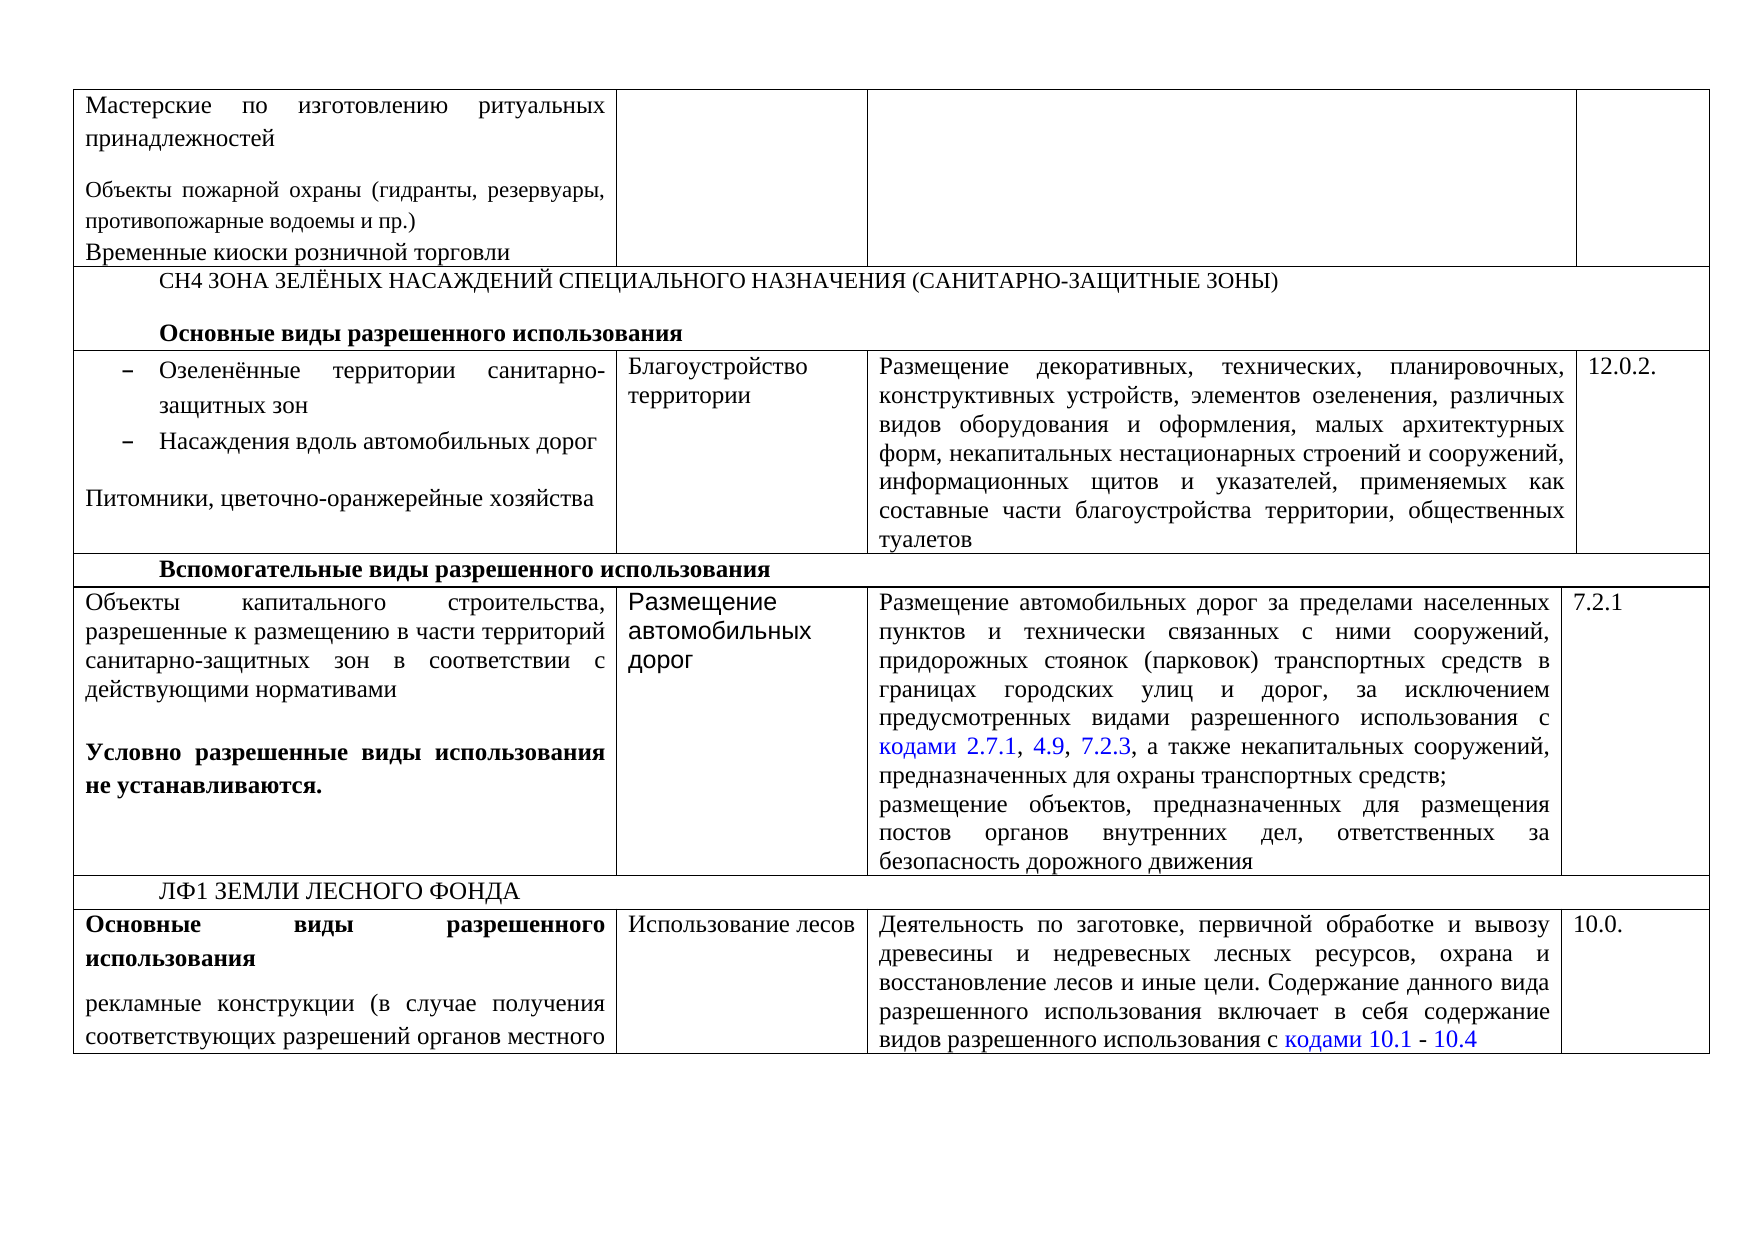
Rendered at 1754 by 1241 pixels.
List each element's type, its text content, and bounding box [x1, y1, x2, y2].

table_cell 12.0.2. [1577, 351, 1709, 553]
table_cell Размещение декоративных, технических, планировочных, конструктивных устройств, элементов озеленения, различных видов оборудования и оформления, малых архитектурных форм, некапитальных нестационарных строений и сооружений, информационных щитов и указателей, применяемых как составные части благоустройства территории, общественных туалетов [868, 351, 1576, 553]
table_cell Озеленённые территории санитарно-защитных зон Насаждения вдоль автомобильных дорог Питомники, цветочно-оранжерейные хозяйства [74, 351, 616, 553]
table_cell Размещение автомобильных дорог [617, 588, 867, 875]
table_cell Мастерские по изготовлению ритуальных принадлежностей Объекты пожарной охраны (гидранты, резервуары, противопожарные водоемы и пр.) Временные киоски розничной торговли [74, 90, 616, 266]
table_cell 7.2.1 [1562, 588, 1709, 875]
table_cell Благоустройство территории [617, 351, 867, 553]
table_cell [868, 90, 1576, 266]
table_cell СН4 ЗОНА ЗЕЛЁНЫХ НАСАЖДЕНИЙ СПЕЦИАЛЬНОГО НАЗНАЧЕНИЯ (САНИТАРНО-ЗАЩИТНЫЕ ЗОНЫ) Основные виды разрешенного использования [74, 267, 1709, 350]
table_cell Вспомогательные виды разрешенного использования [74, 554, 1709, 586]
table_cell 10.0. [1562, 910, 1709, 1053]
table_cell Объекты капитального строительства, разрешенные к размещению в части территорий санитарно-защитных зон в соответствии с действующими нормативами Условно разрешенные виды использования не устанавливаются. [74, 588, 616, 875]
table_cell Использование лесов [617, 910, 867, 1053]
table_cell [617, 90, 867, 266]
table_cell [868, 910, 1561, 1053]
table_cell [74, 910, 616, 1053]
table_cell [1577, 90, 1709, 266]
table_cell Размещение автомобильных дорог за пределами населенных пунктов и технически связанных с ними сооружений, придорожных стоянок (парковок) транспортных средств в границах городских улиц и дорог, за исключением предусмотренных видами разрешенного использования с кодами 2.7.1, 4.9, 7.2.3, а также некапитальных сооружений, предназначенных для охраны транспортных средств; размещение объектов, предназначенных для размещения постов органов внутренних дел, ответственных за безопасность дорожного движения [868, 588, 1561, 875]
table_cell ЛФ1 ЗЕМЛИ ЛЕСНОГО ФОНДА [74, 876, 1709, 908]
